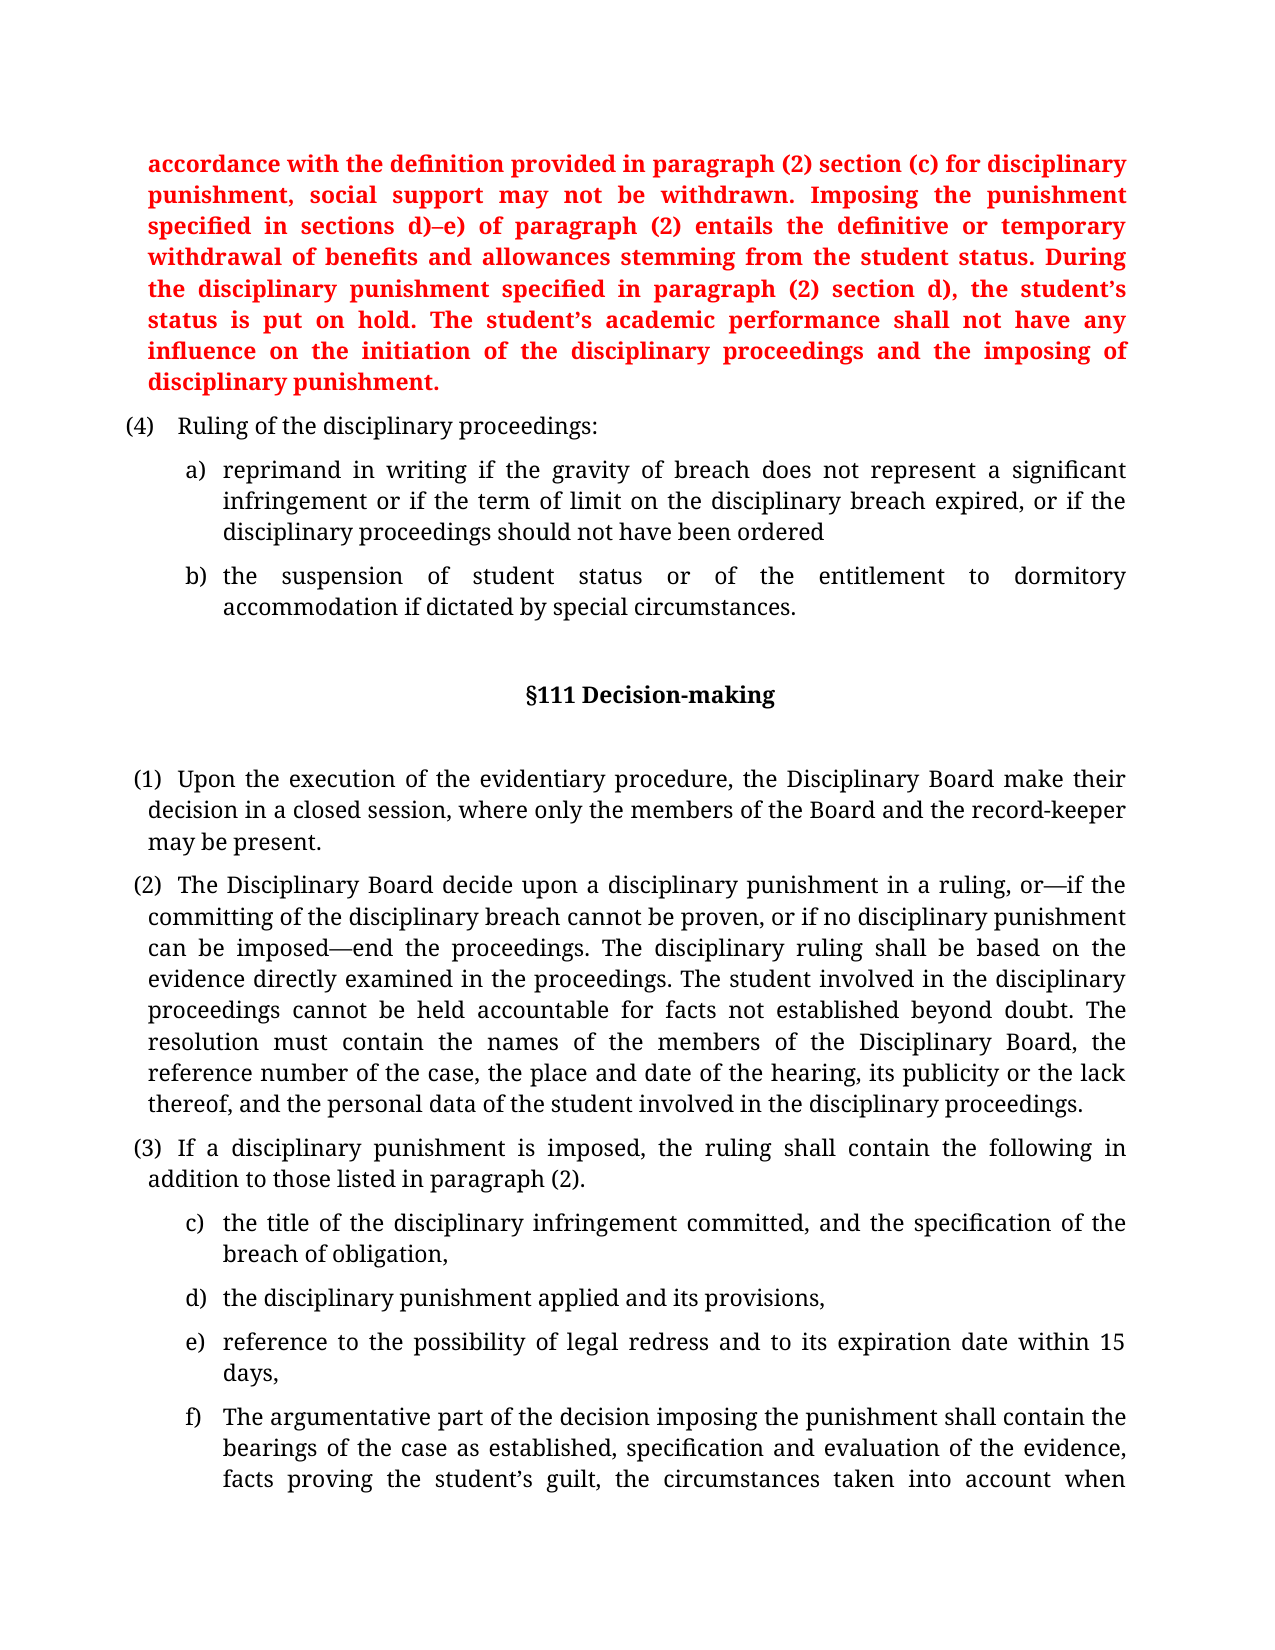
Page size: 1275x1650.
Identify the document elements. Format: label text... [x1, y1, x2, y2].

list reference to the possibility of legal redress and to its expiration date within 15 days, [185, 1326, 1127, 1388]
subtitle §111 Decision-making [525, 679, 1112, 710]
list The Disciplinary Board decide upon a disciplinary punishment in a ruling, or—if the committing of the disciplinary breach cannot be proven, or if no disciplinary punishment can be imposed—end the proceedings. The disciplinary ruling shall be based on the evidence directly examined in the proceedings. The student involved in the disciplinary proceedings cannot be held accountable for facts not established beyond doubt. The resolution must contain the names of the members of the Disciplinary Board, the reference number of the case, the place and date of the hearing, its publicity or the lack thereof, and the personal data of the student involved in the disciplinary proceedings. [148, 869, 1127, 1119]
list If a disciplinary punishment is imposed, the ruling shall contain the following in addition to those listed in paragraph (2). [148, 1132, 1127, 1194]
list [185, 1401, 1127, 1494]
list Upon the execution of the evidentiary procedure, the Disciplinary Board make their decision in a closed session, where only the members of the Board and the record-keeper may be present. [148, 763, 1127, 857]
list the suspension of student status or of the entitlement to dormitory accommodation if dictated by special circumstances. [185, 560, 1127, 623]
list reprimand in writing if the gravity of breach does not represent a significant infringement or if the term of limit on the disciplinary breach expired, or if the disciplinary proceedings should not have been ordered [185, 454, 1127, 548]
list the disciplinary punishment applied and its provisions, [185, 1282, 1127, 1313]
list the title of the disciplinary infringement committed, and the specification of the breach of obligation, [185, 1207, 1127, 1269]
list Ruling of the disciplinary proceedings: [140, 410, 1127, 441]
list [148, 148, 1127, 398]
